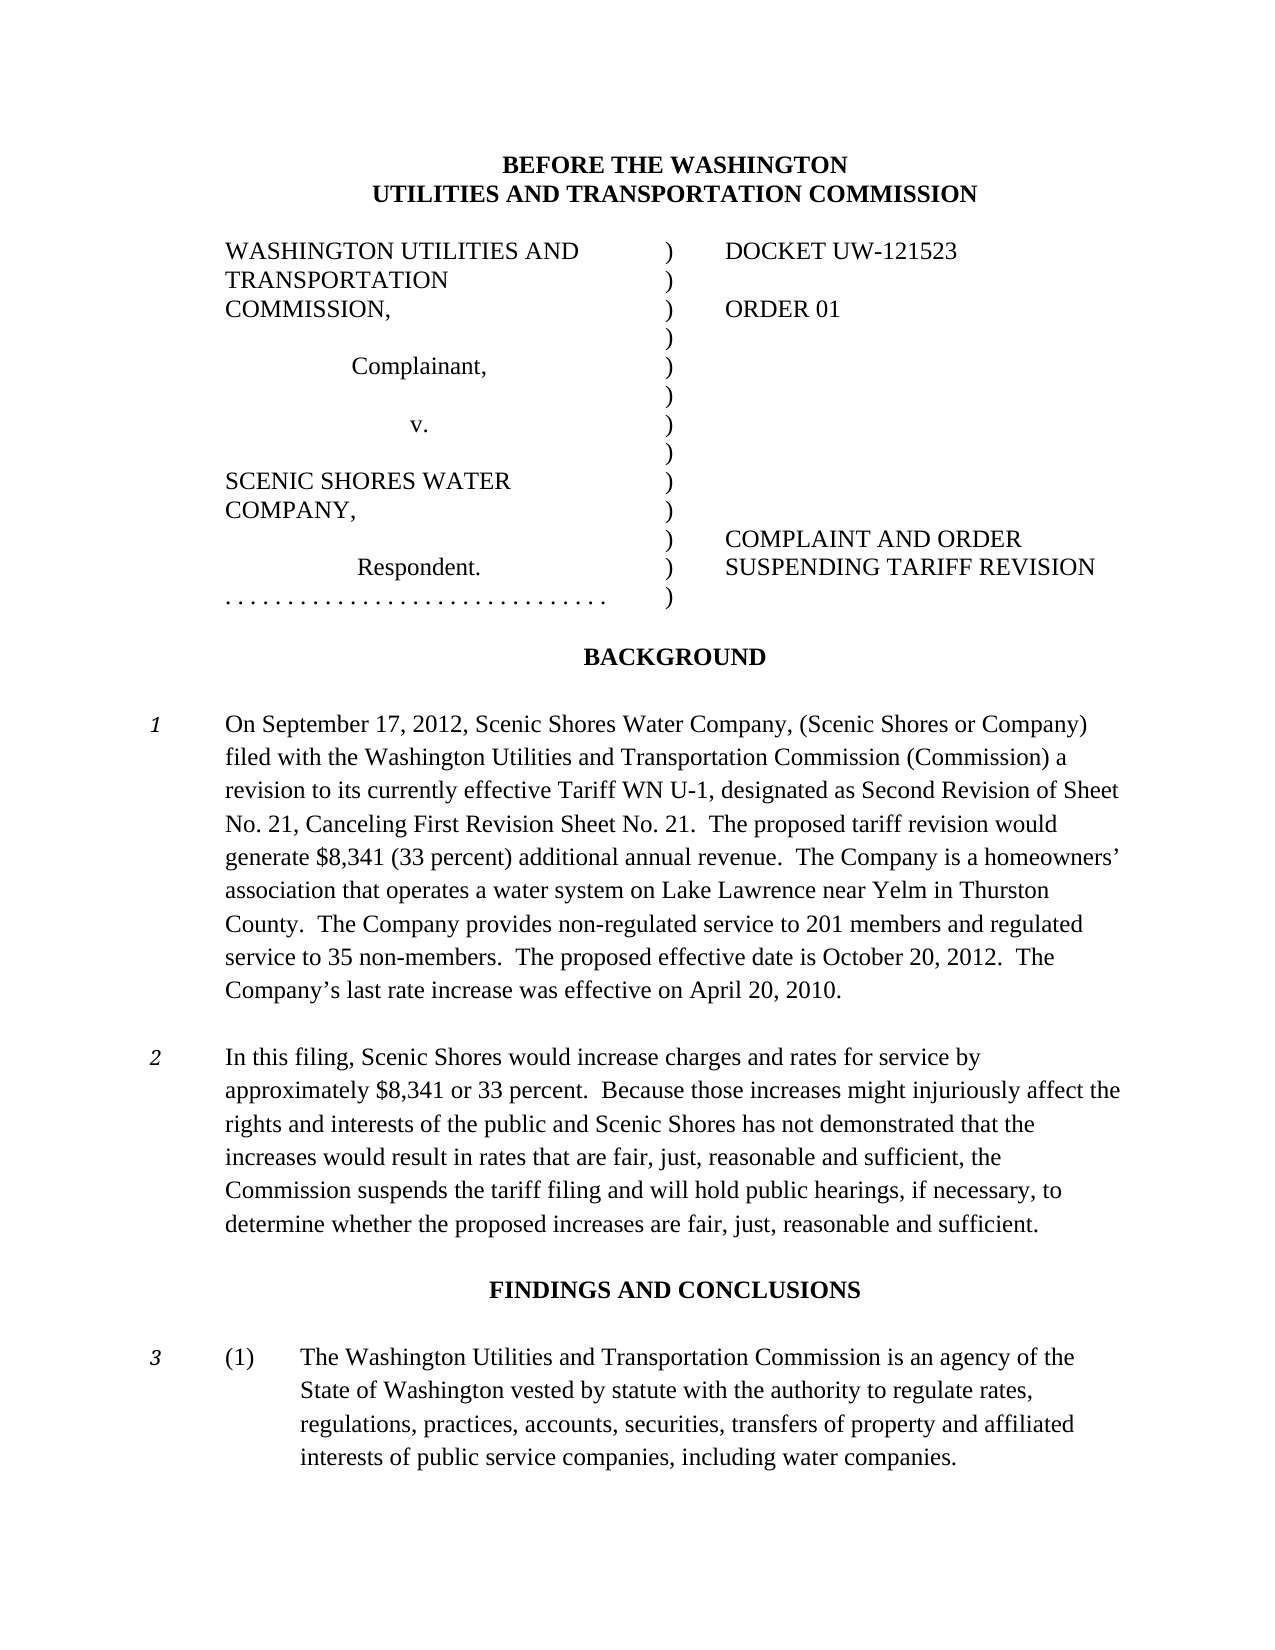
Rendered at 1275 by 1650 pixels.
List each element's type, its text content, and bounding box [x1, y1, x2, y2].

table_header ) ) ) ) ) ) ) ) ) ) ) ) ) [624, 236, 713, 610]
text UTILITIES AND TRANSPORTATION COMMISSION [225, 179, 1125, 207]
text FINDINGS AND CONCLUSIONS [187, 1272, 1125, 1305]
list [150, 1339, 1125, 1472]
text BACKGROUND [225, 639, 1125, 672]
table_header DOCKET UW-121523 ORDER 01 COMPLAINT AND ORDER SUSPENDING TARIFF REVISION [714, 236, 1136, 610]
table_header WASHINGTON UTILITIES AND TRANSPORTATION COMMISSION, Complainant, v. SCENIC SHORES WATER COMPANY, Respondent. . . . . . . . . . . . . . . . . . . . . . . . . . . . . . . . [214, 236, 624, 610]
title BEFORE THE WASHINGTON [225, 150, 1125, 179]
list On September 17, 2012, Scenic Shores Water Company, (Scenic Shores or Company) filed with the Washington Utilities and Transportation Commission (Commission) a revision to its currently effective Tariff WN U-1, designated as Second Revision of Sheet No. 21, Canceling First Revision Sheet No. 21. The proposed tariff revision would generate $8,341 (33 percent) additional annual revenue. The Company is a homeowners’ association that operates a water system on Lake Lawrence near Yelm in Thurston County. The Company provides non-regulated service to 201 members and regulated service to 35 non-members. The proposed effective date is October 20, 2012. The Company’s last rate increase was effective on April 20, 2010. [150, 705, 1125, 1005]
list In this filing, Scenic Shores would increase charges and rates for service by approximately $8,341 or 33 percent. Because those increases might injuriously affect the rights and interests of the public and Scenic Shores has not demonstrated that the increases would result in rates that are fair, just, reasonable and sufficient, the Commission suspends the tariff filing and will hold public hearings, if necessary, to determine whether the proposed increases are fair, just, reasonable and sufficient. [150, 1039, 1125, 1239]
